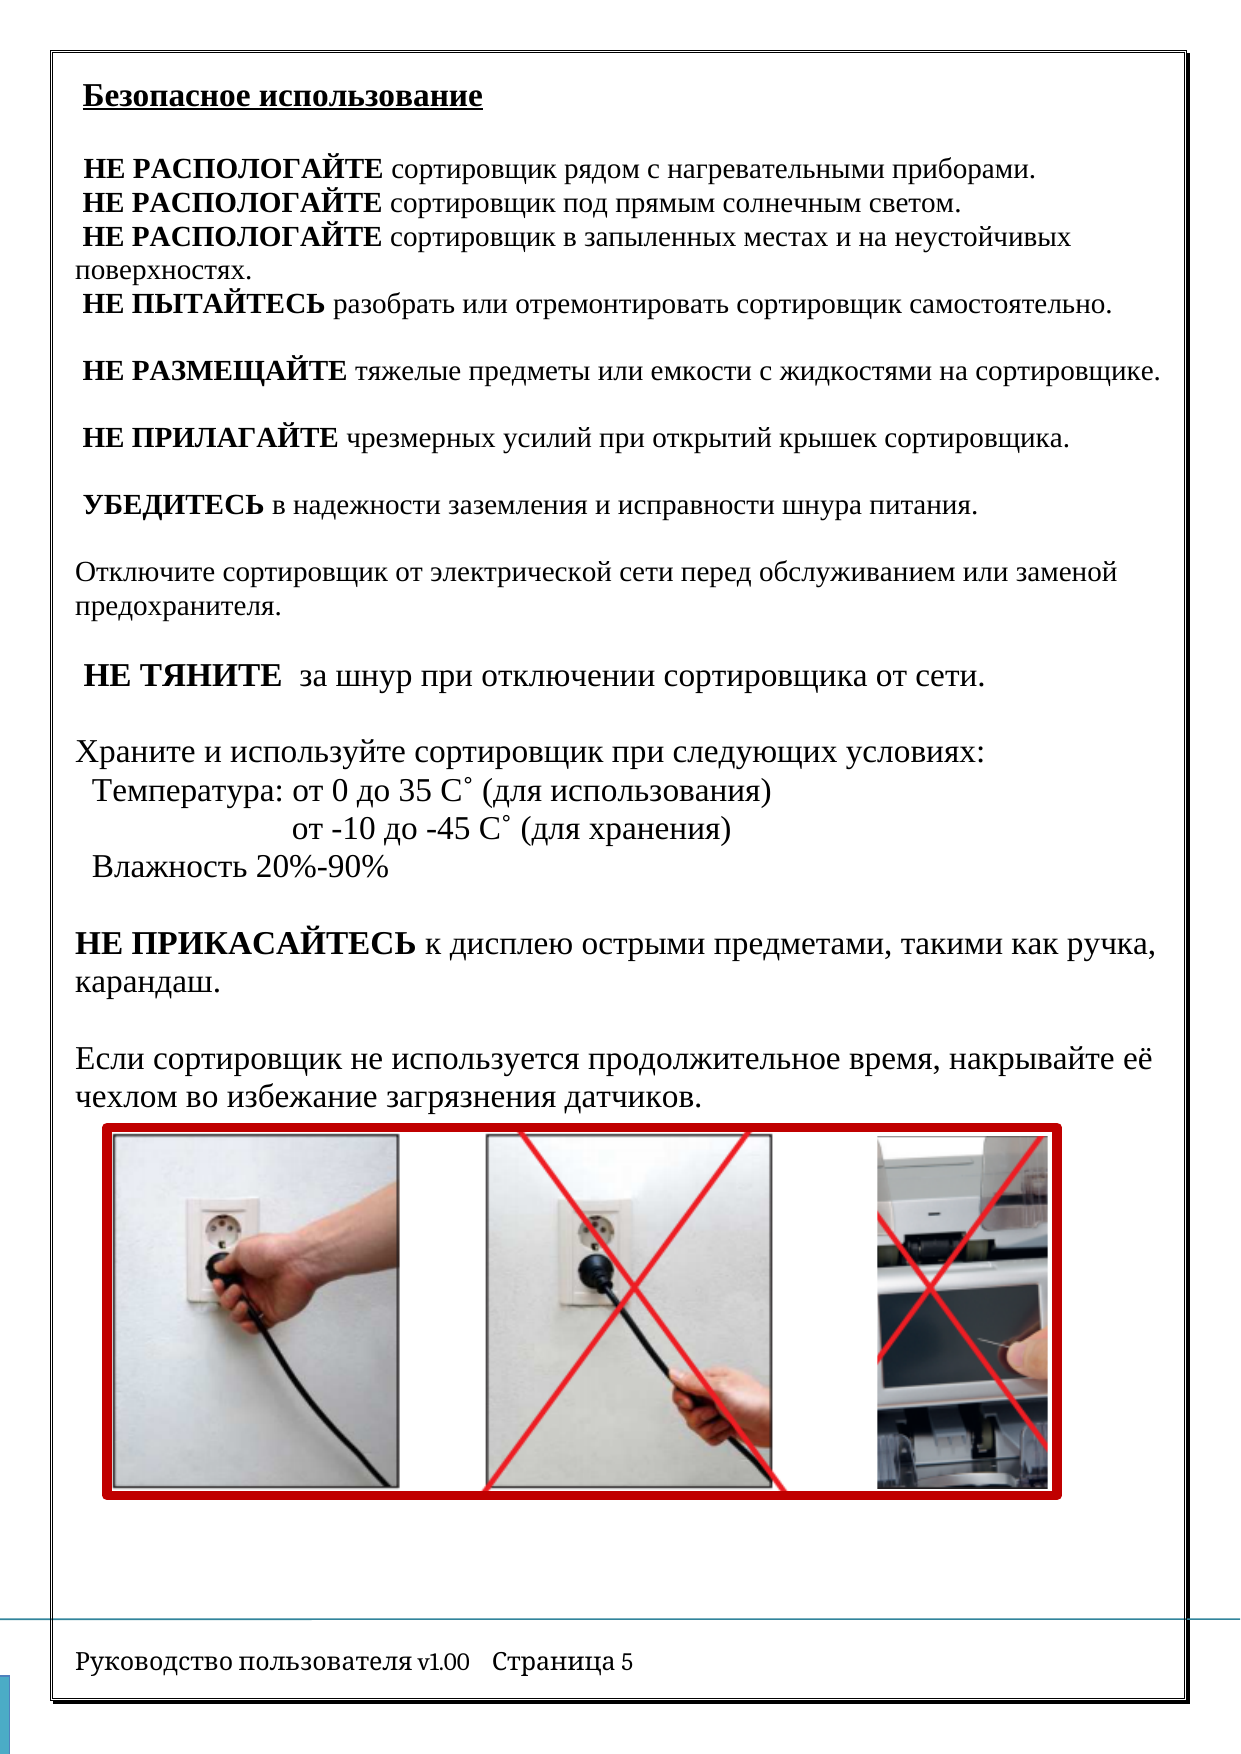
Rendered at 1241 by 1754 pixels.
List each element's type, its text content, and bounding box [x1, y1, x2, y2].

text УБЕДИТЕСЬ в надежности заземления и исправности шнура питания. [75, 487, 1162, 521]
text Если сортировщик не используется продолжительное время, накрывайте её чехлом во избежание загрязнения датчиков. [75, 1038, 1162, 1115]
text Безопасное использование [75, 75, 1162, 113]
text НЕ ПРИЛАГАЙТЕ чрезмерных усилий при открытий крышек сортировщика. [75, 420, 1162, 453]
text НЕ РАЗМЕЩАЙТЕ тяжелые предметы или емкости с жидкостями на сортировщике. [75, 353, 1162, 386]
text от -10 до -45 С˚ (для хранения) [75, 808, 1162, 846]
text НЕ РАСПОЛОГАЙТЕ сортировщик в запыленных местах и на неустойчивых поверхностях. [75, 219, 1162, 286]
text НЕ ПЫТАЙТЕСЬ разобрать или отремонтировать сортировщик самостоятельно. [75, 286, 1162, 319]
text Температура: от 0 до 35 С˚ (для использования) [75, 770, 1162, 808]
picture [877, 1136, 1048, 1489]
text НЕ ПРИКАСАЙТЕСЬ к дисплею острыми предметами, такими как ручка, карандаш. [75, 923, 1162, 1000]
text Храните и используйте сортировщик при следующих условиях: [75, 731, 1162, 770]
text Отключите сортировщик от электрической сети перед обслуживанием или заменой предохранителя. [75, 554, 1162, 621]
text НЕ ТЯНИТЕ за шнур при отключении сортировщика от сети. [75, 655, 1162, 693]
text НЕ РАСПОЛОГАЙТЕ сортировщик рядом с нагревательными приборами. [75, 152, 1162, 185]
picture [112, 1132, 793, 1491]
text НЕ РАСПОЛОГАЙТЕ сортировщик под прямым солнечным светом. [75, 185, 1162, 219]
text Влажность 20%-90% [75, 846, 1162, 885]
